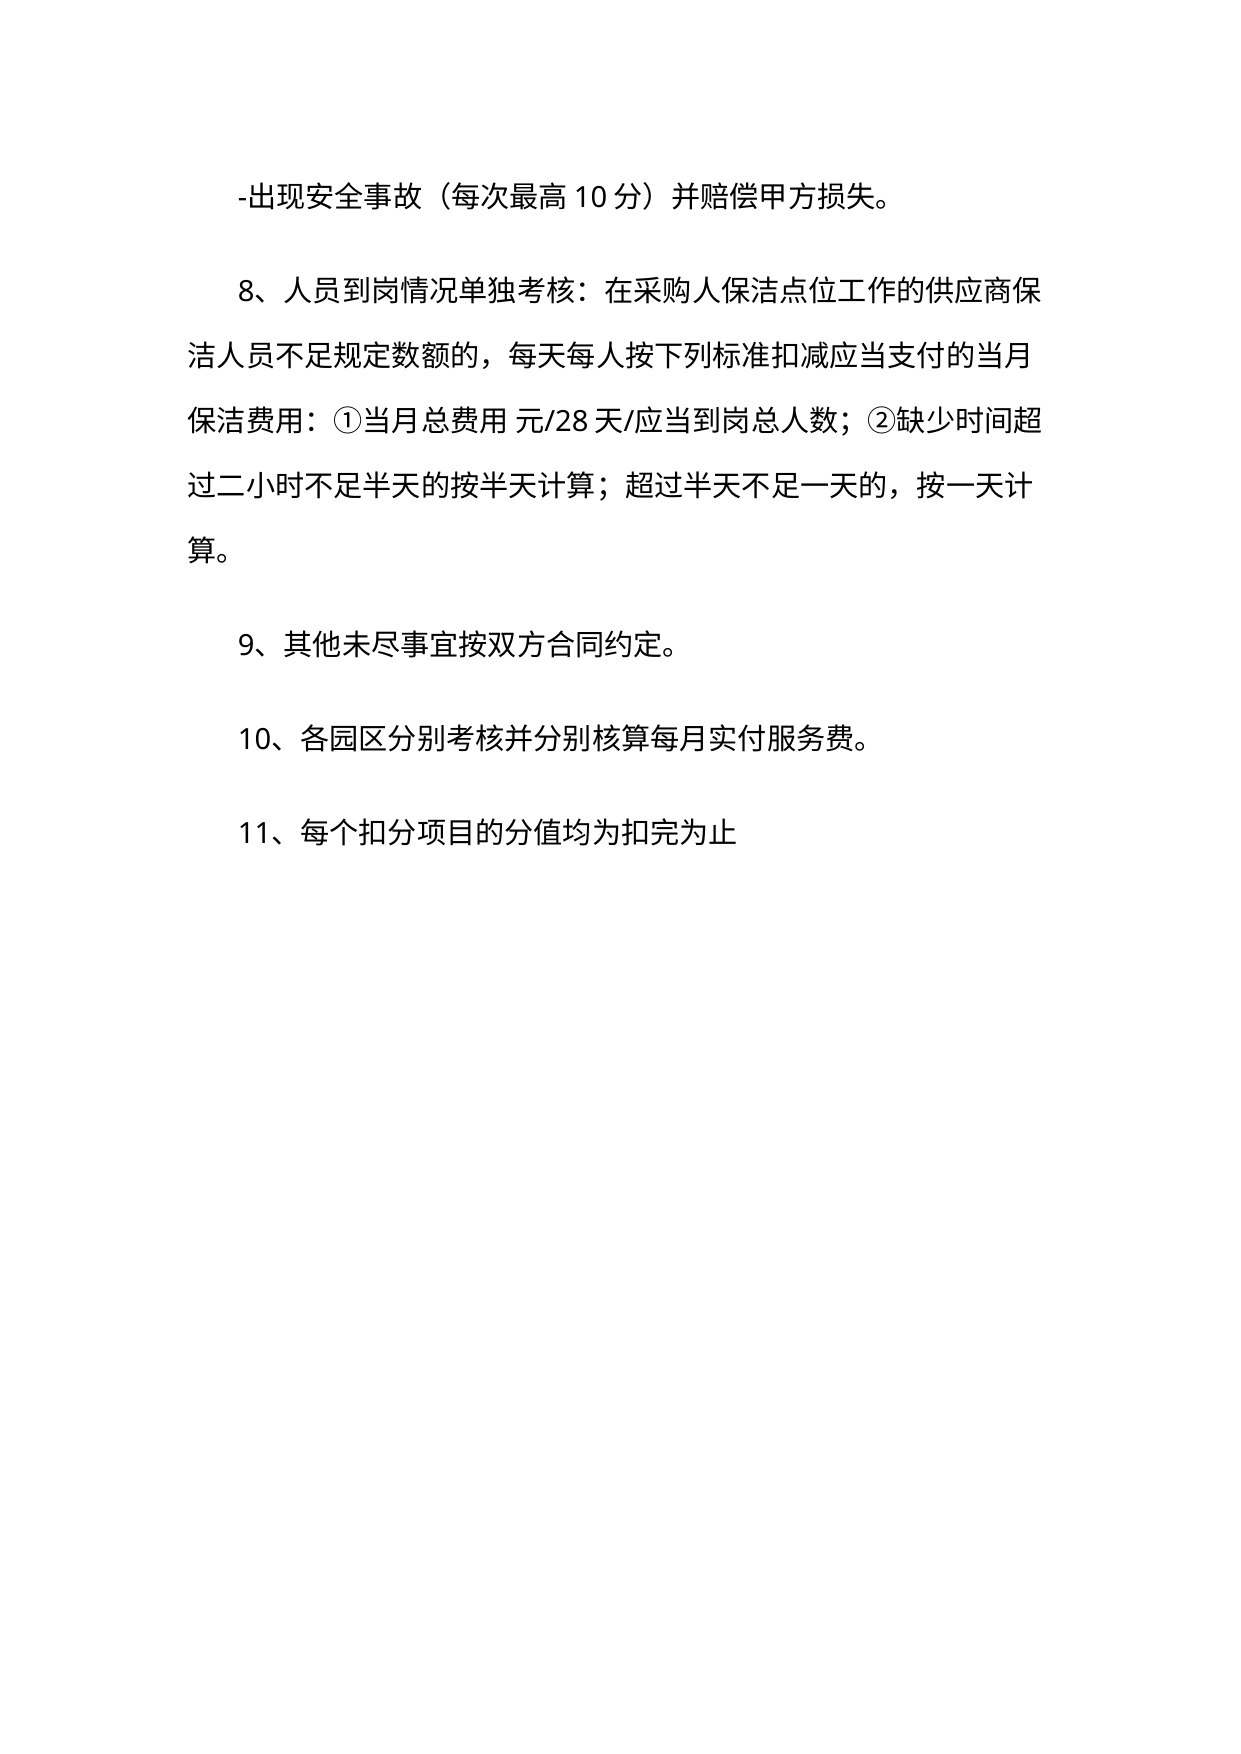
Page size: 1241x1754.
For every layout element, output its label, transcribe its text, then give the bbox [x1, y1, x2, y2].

text 10、各园区分别考核并分别核算每月实付服务费。 [187, 704, 1053, 769]
text 11、每个扣分项目的分值均为扣完为止 [187, 799, 1053, 864]
text 8、人员到岗情况单独考核：在采购人保洁点位工作的供应商保洁人员不足规定数额的，每天每人按下列标准扣减应当支付的当月保洁费用：①当月总费用 元/28天/应当到岗总人数；②缺少时间超过二小时不足半天的按半天计算；超过半天不足一天的，按一天计算。 [187, 256, 1053, 581]
text 9、其他未尽事宜按双方合同约定。 [187, 610, 1053, 675]
text -出现安全事故（每次最高10分）并赔偿甲方损失。 [187, 162, 1053, 227]
